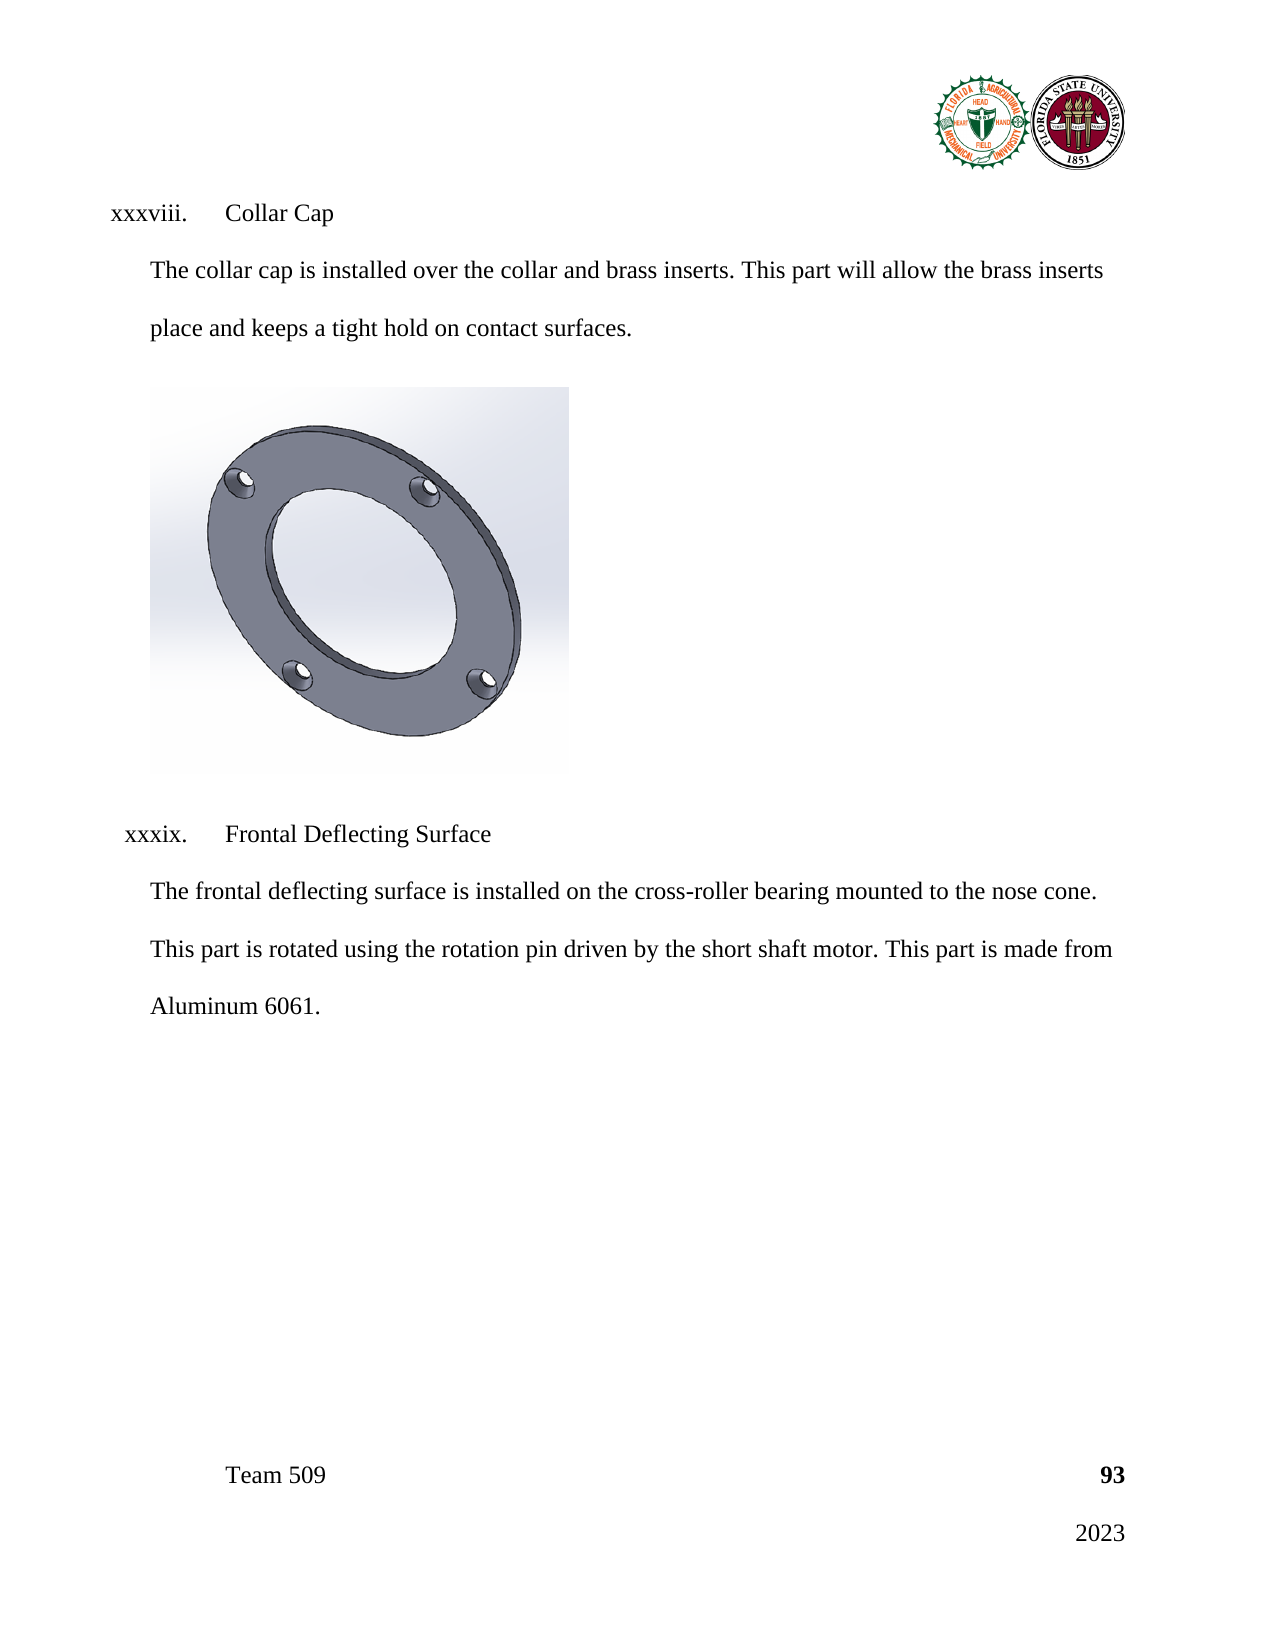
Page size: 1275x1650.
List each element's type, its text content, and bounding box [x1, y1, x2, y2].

picture [150, 387, 569, 774]
text The collar cap is installed over the collar and brass inserts. This part will allow the brass inserts place and keeps a tight hold on contact surfaces. [150, 256, 1125, 342]
picture [933, 75, 1125, 170]
text The frontal deflecting surface is installed on the cross-roller bearing mounted to the nose cone. This part is rotated using the rotation pin driven by the short shaft motor. This part is made from Aluminum 6061. [150, 876, 1125, 1020]
list Collar Cap [187, 198, 1125, 227]
list Frontal Deflecting Surface [187, 819, 1125, 848]
